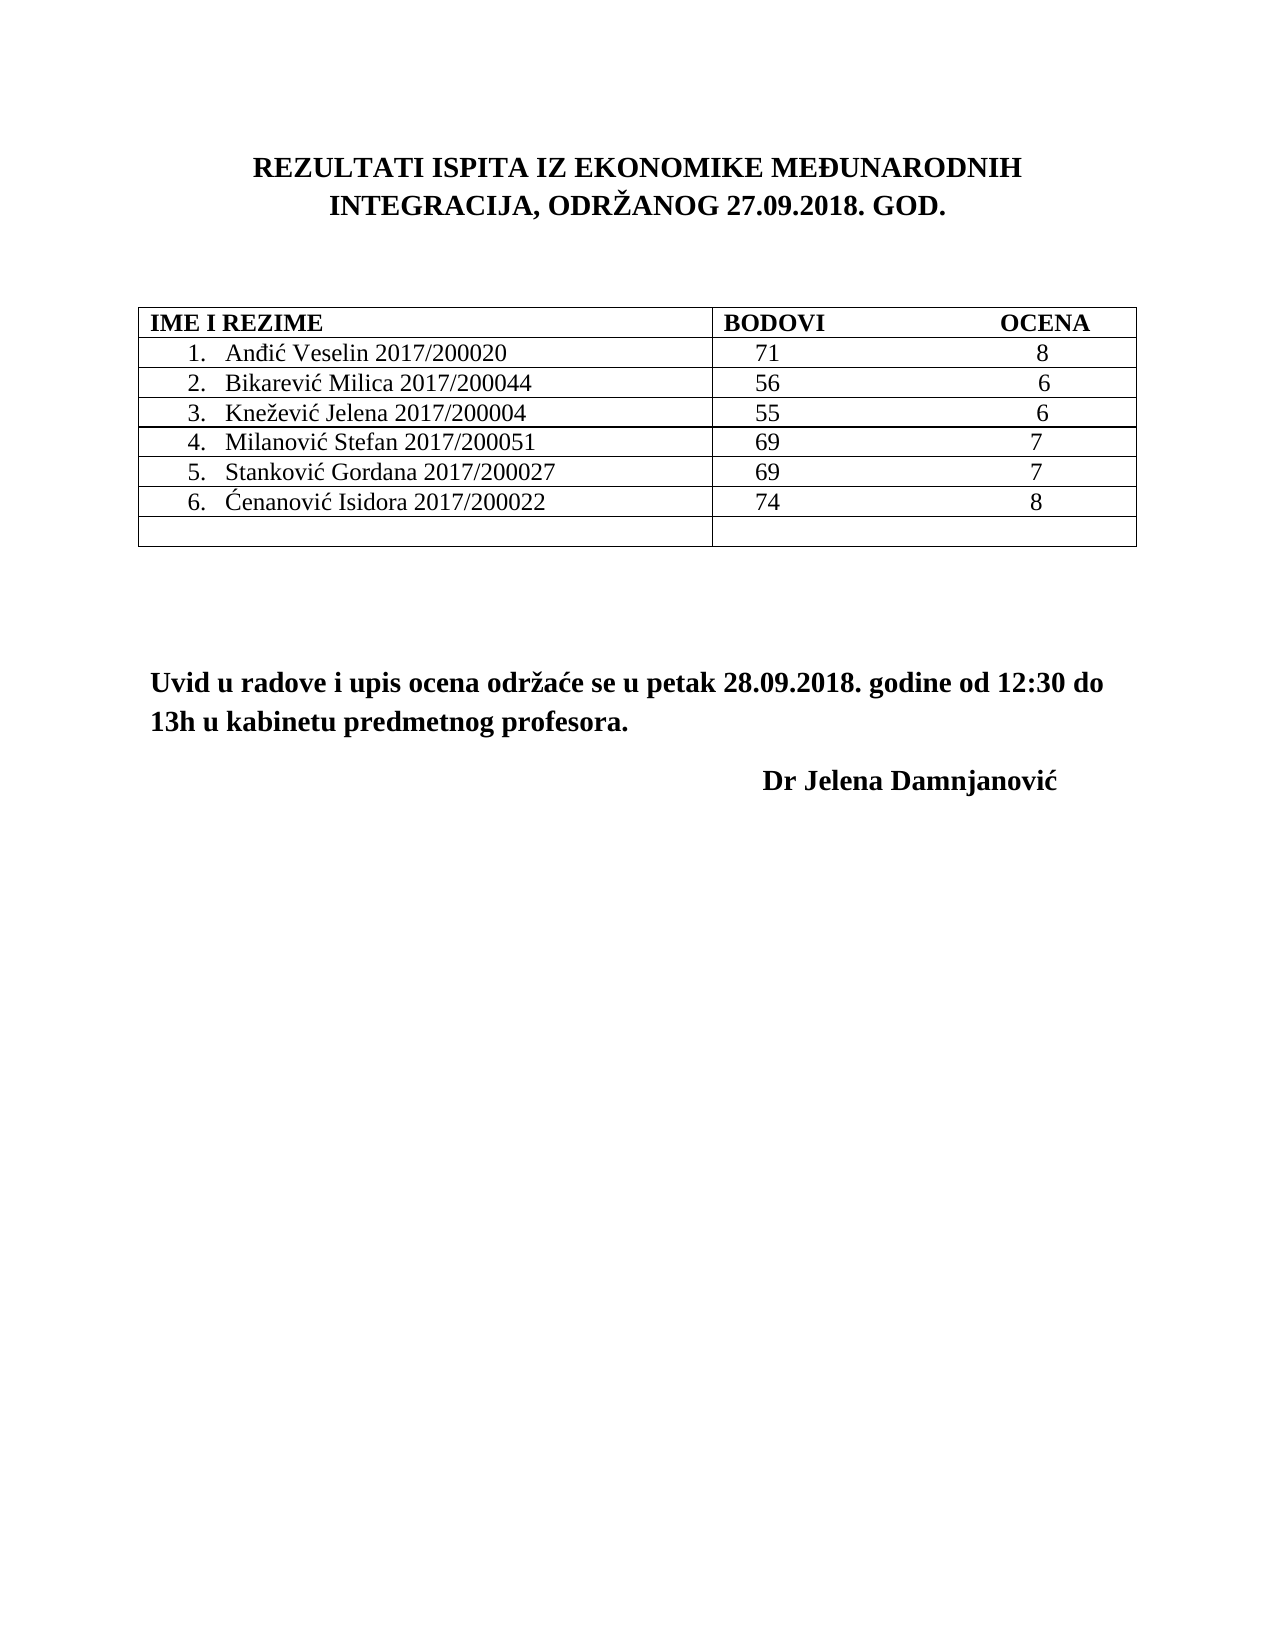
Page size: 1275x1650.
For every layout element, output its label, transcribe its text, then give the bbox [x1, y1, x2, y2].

table_cell Anđić Veselin 2017/200020 [139, 338, 712, 367]
table_cell Stanković Gordana 2017/200027 [139, 457, 712, 486]
table_cell Ćenanović Isidora 2017/200022 [139, 487, 712, 516]
table_cell Knežević Jelena 2017/200004 [139, 398, 712, 426]
table_cell Bikarević Milica 2017/200044 [139, 368, 712, 397]
table_cell 71 8 [713, 338, 1136, 367]
table_header IME I REZIME [139, 308, 712, 337]
text Dr Jelena Damnjanović [150, 763, 1125, 797]
table_cell 74 8 [713, 487, 1136, 516]
table_cell [713, 517, 1136, 546]
text Uvid u radove i upis ocena održaće se u petak 28.09.2018. godine od 12:30 do 13h u kabinetu predmetnog profesora. [150, 665, 1125, 737]
table_cell 69 7 [713, 457, 1136, 486]
table_header BODOVI OCENA [713, 308, 1136, 337]
text REZULTATI ISPITA IZ EKONOMIKE MEĐUNARODNIH INTEGRACIJA, ODRŽANOG 27.09.2018. GOD. [150, 150, 1125, 222]
table_cell Milanović Stefan 2017/200051 [139, 428, 712, 456]
table_cell 69 7 [713, 428, 1136, 456]
table_cell 55 6 [713, 398, 1136, 426]
table_cell 56 6 [713, 368, 1136, 397]
table_cell [139, 517, 712, 546]
